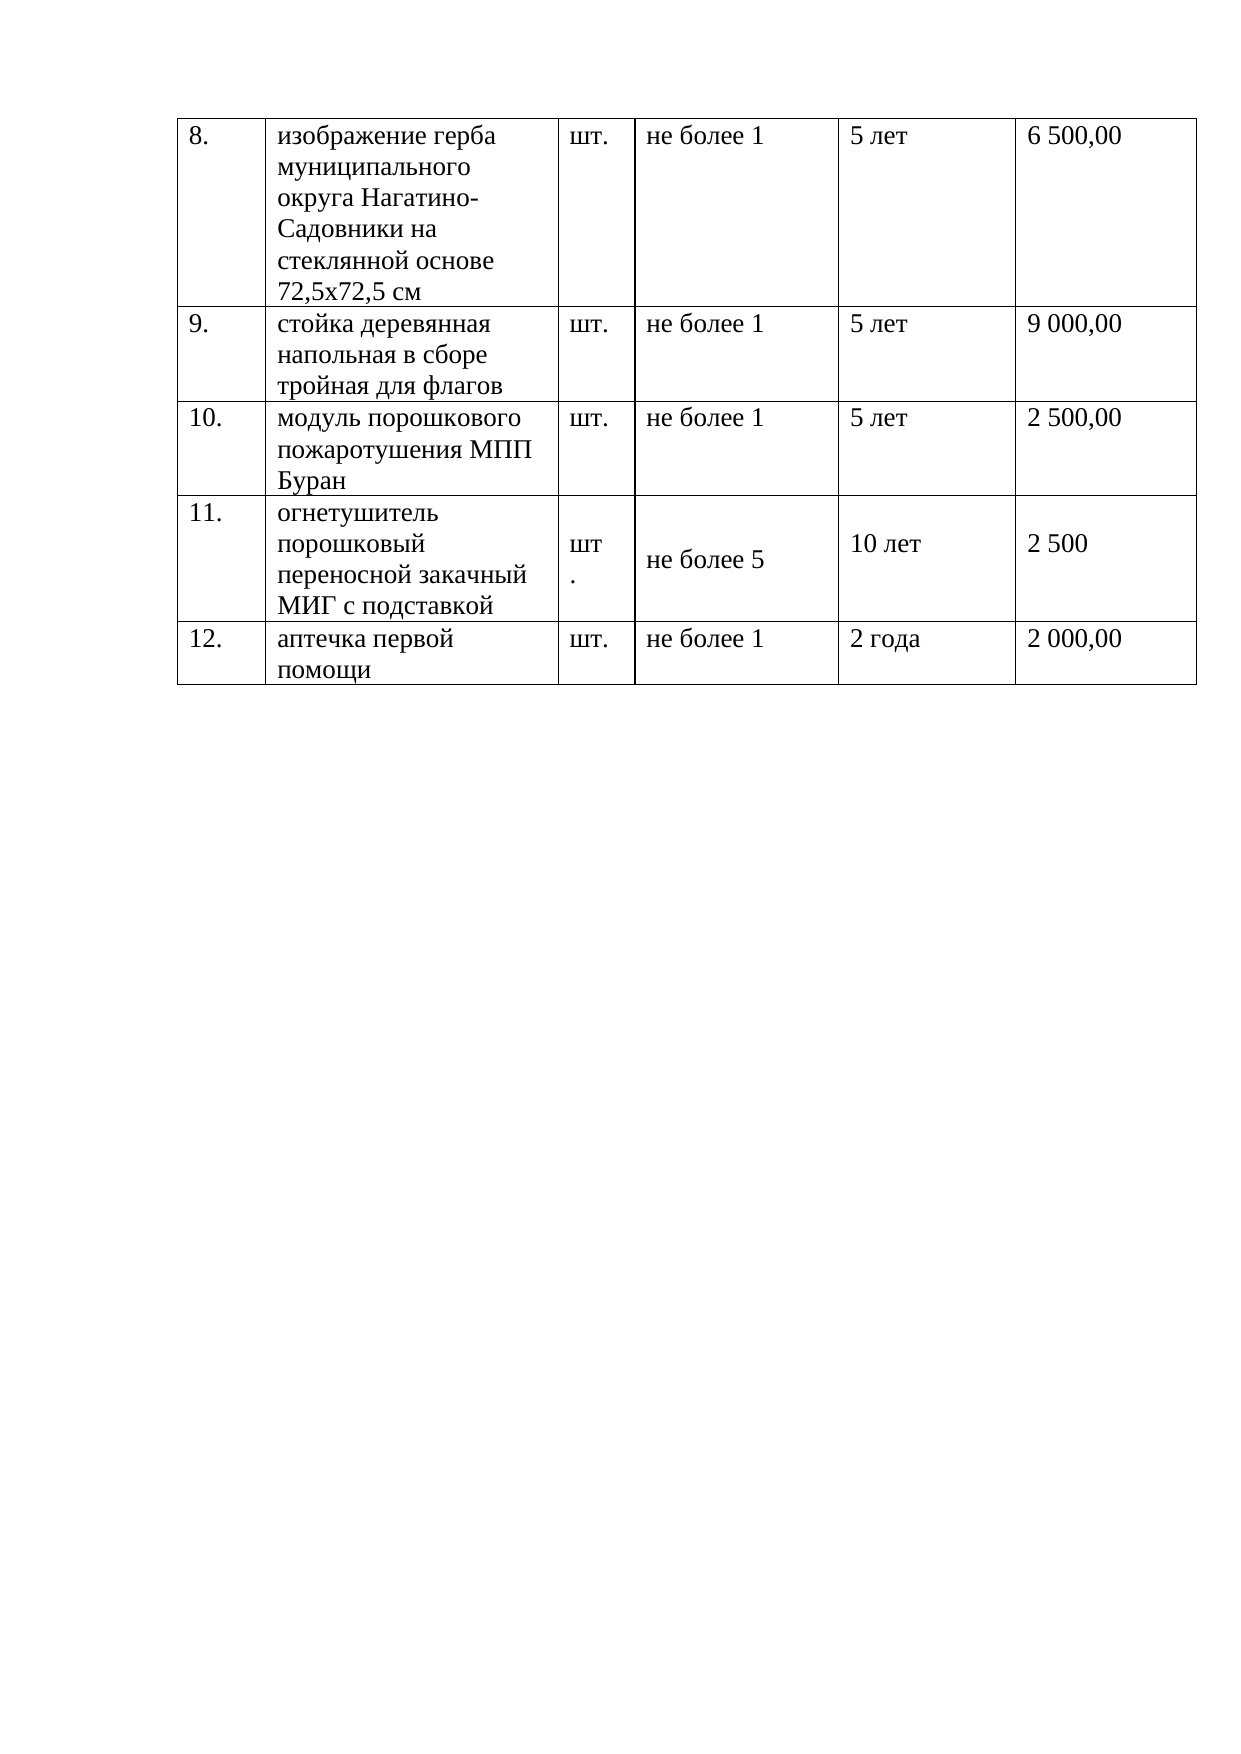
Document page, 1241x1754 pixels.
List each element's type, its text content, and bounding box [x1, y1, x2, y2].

table_cell изображение герба муниципального округа Нагатино-Садовники на стеклянной основе 72,5х72,5 см [266, 119, 558, 306]
table_cell модуль порошкового пожаротушения МПП Буран [266, 402, 558, 495]
table_cell 9. [178, 307, 265, 401]
table_cell шт. [559, 119, 634, 306]
table_cell не более 5 [636, 496, 838, 621]
table_cell не более 1 [636, 119, 838, 306]
table_cell 9 000,00 [1016, 307, 1196, 401]
table_cell 10. [178, 402, 265, 495]
table_cell шт. [559, 496, 634, 621]
table_cell 5 лет [839, 307, 1015, 401]
table_cell не более 1 [636, 307, 838, 401]
table_cell шт. [559, 622, 634, 684]
table_cell 5 лет [839, 402, 1015, 495]
table_cell 12. [178, 622, 265, 684]
table_cell 2 000,00 [1016, 622, 1196, 684]
table_cell 6 500,00 [1016, 119, 1196, 306]
table_cell не более 1 [636, 402, 838, 495]
table_cell 11. [178, 496, 265, 621]
table_cell стойка деревянная напольная в сборе тройная для флагов [266, 307, 558, 401]
table_cell не более 1 [636, 622, 838, 684]
table_cell 10 лет [839, 496, 1015, 621]
table_cell 8. [178, 119, 265, 306]
table_cell 2 года [839, 622, 1015, 684]
table_cell шт. [559, 307, 634, 401]
table_cell аптечка первой помощи [266, 622, 558, 684]
table_cell 2 500,00 [1016, 402, 1196, 495]
table_cell 2 500 [1016, 496, 1196, 621]
table_cell шт. [559, 402, 634, 495]
table_cell 5 лет [839, 119, 1015, 306]
table_cell огнетушитель порошковый переносной закачный МИГ с подставкой [266, 496, 558, 621]
